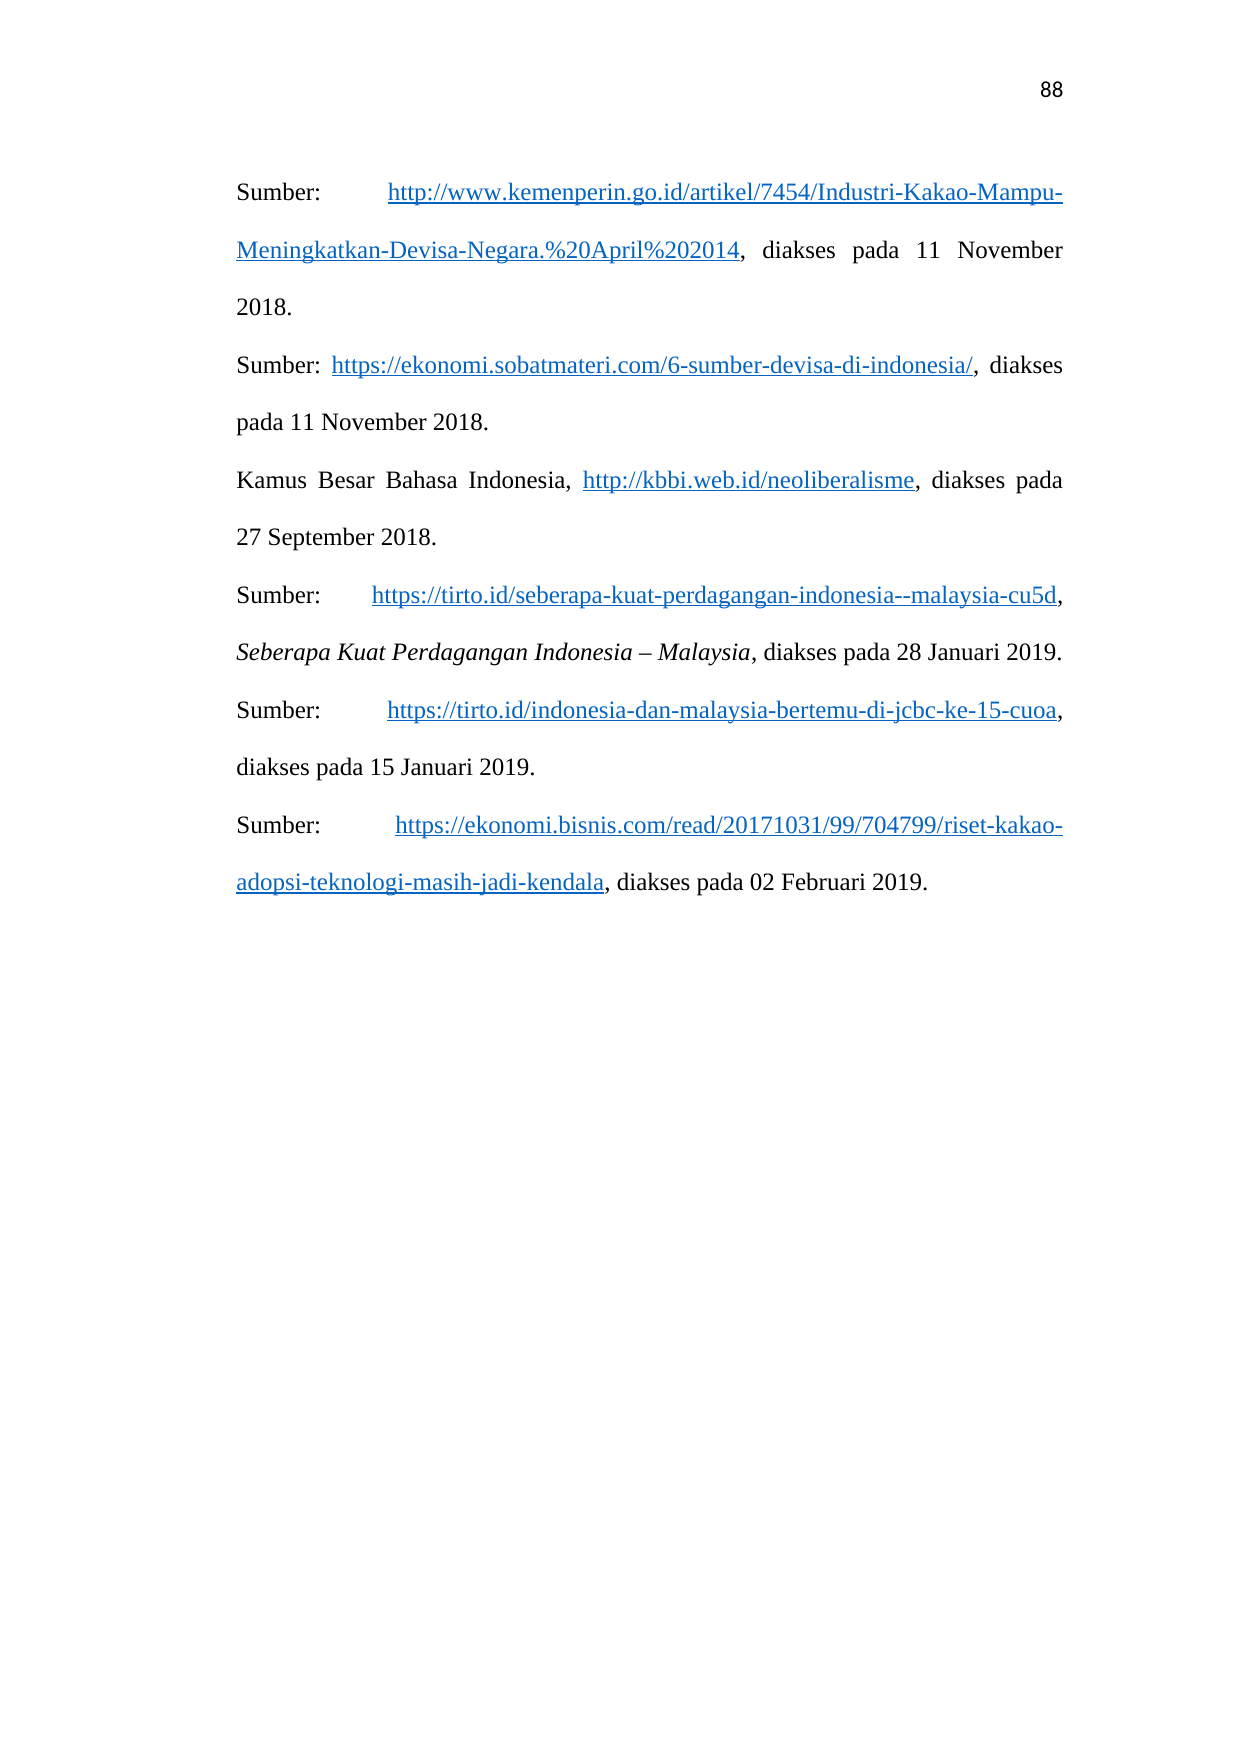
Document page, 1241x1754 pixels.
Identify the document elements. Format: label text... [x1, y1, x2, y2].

text Kamus Besar Bahasa Indonesia, http://kbbi.web.id/neoliberalisme, diakses pada 27 September 2018. [236, 465, 1063, 551]
text Sumber: https://tirto.id/indonesia-dan-malaysia-bertemu-di-jcbc-ke-15-cuoa, diakses pada 15 Januari 2019. [236, 695, 1063, 781]
text Sumber: https://ekonomi.sobatmateri.com/6-sumber-devisa-di-indonesia/, diakses pada 11 November 2018. [236, 350, 1063, 436]
text Sumber: http://www.kemenperin.go.id/artikel/7454/Industri-Kakao-Mampu-Meningkatkan-Devisa-Negara.%20April%202014, diakses pada 11 November 2018. [236, 177, 1063, 321]
text Sumber: https://ekonomi.bisnis.com/read/20171031/99/704799/riset-kakao-adopsi-teknologi-masih-jadi-kendala, diakses pada 02 Februari 2019. [236, 810, 1063, 896]
text Sumber: https://tirto.id/seberapa-kuat-perdagangan-indonesia--malaysia-cu5d, Seberapa Kuat Perdagangan Indonesia – Malaysia, diakses pada 28 Januari 2019. [236, 580, 1063, 666]
